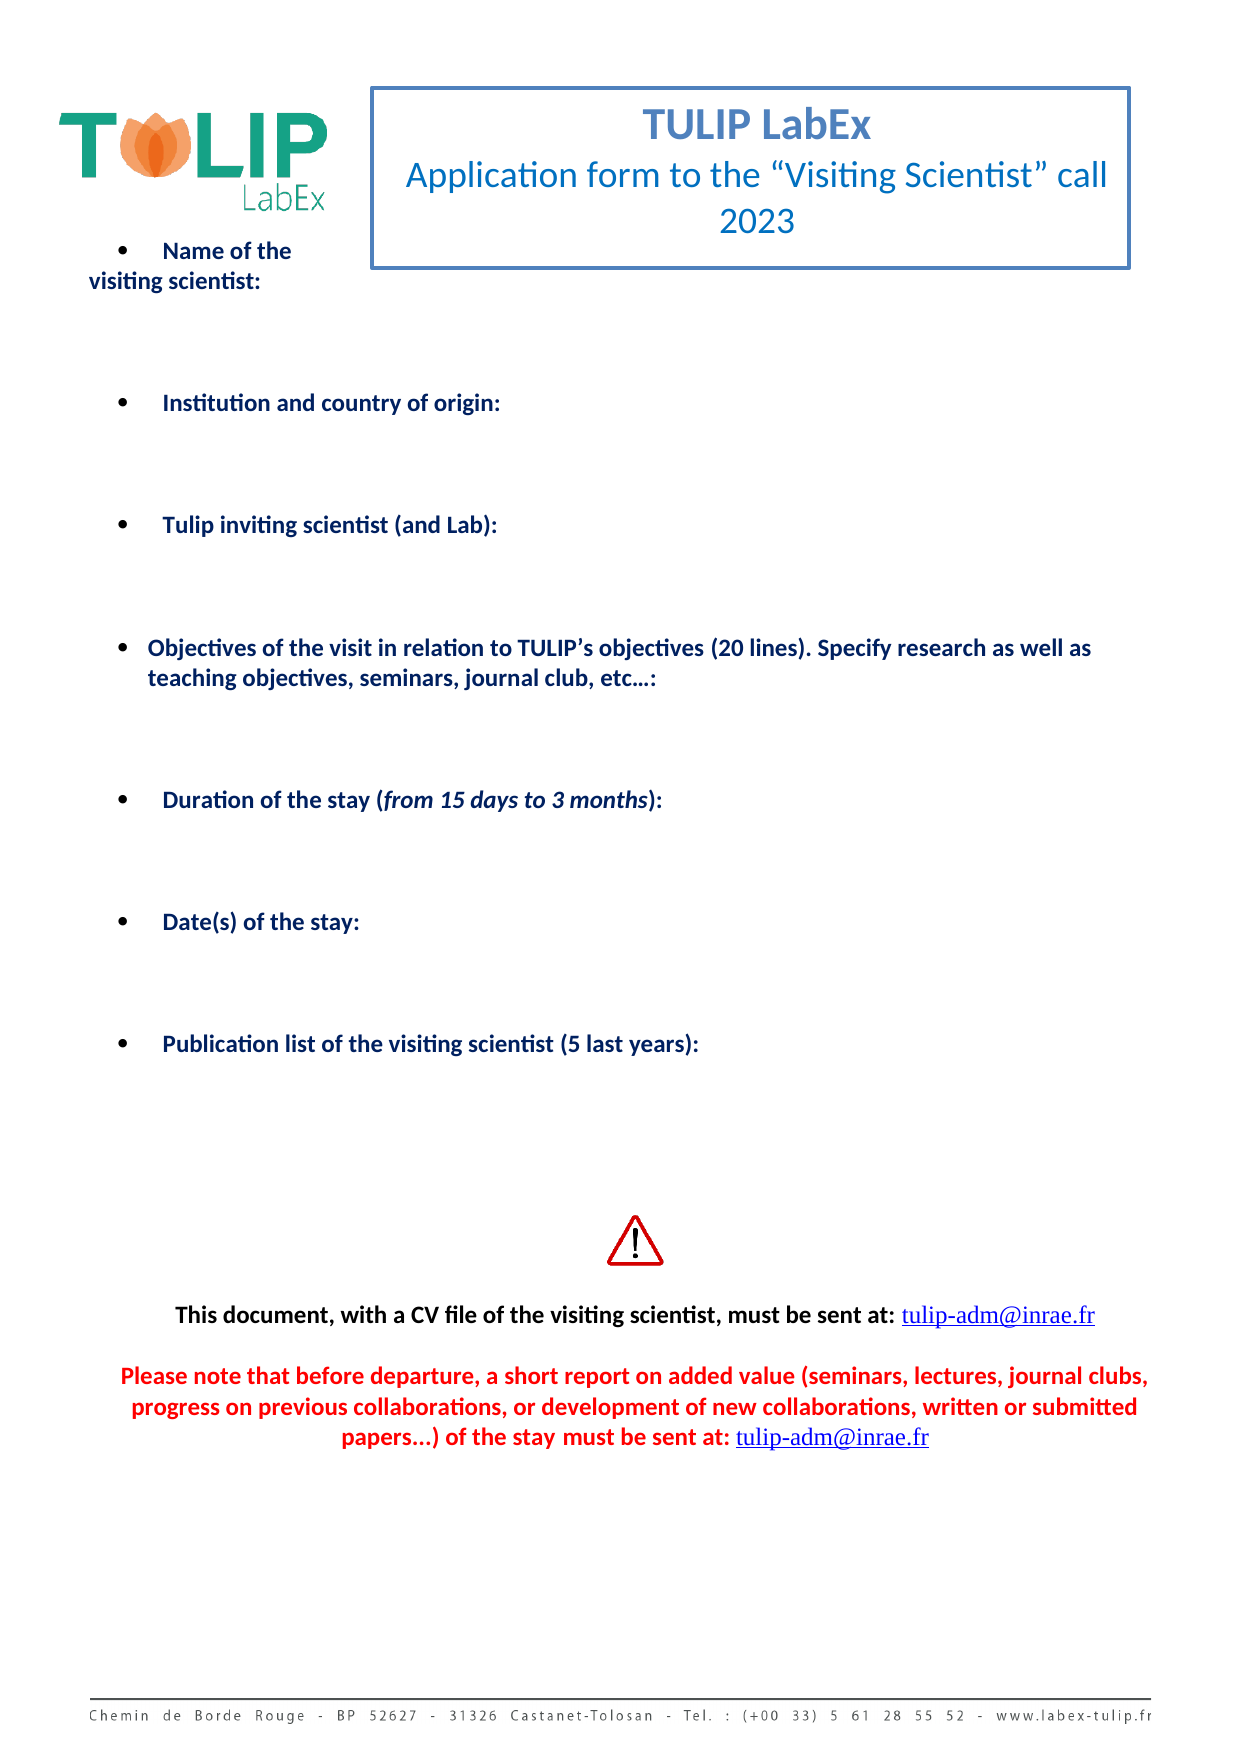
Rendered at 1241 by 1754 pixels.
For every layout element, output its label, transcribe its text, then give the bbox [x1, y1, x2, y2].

list Objectives of the visit in relation to TULIP’s objectives (20 lines). Specify research as well as teaching objectives, seminars, journal club, etc…: [118, 632, 1152, 693]
list Name of the visiting scientist: [89, 235, 1152, 296]
list Duration of the stay (from 15 days to 3 months): [89, 784, 1152, 815]
list Date(s) of the stay: [89, 906, 1152, 937]
picture [48, 95, 336, 214]
list Publication list of the visiting scientist (5 last years): [89, 1028, 1152, 1059]
list This document, with a CV file of the visiting scientist, must be sent at: tulip-adm@inrae.fr [118, 1299, 1152, 1329]
picture [604, 1211, 666, 1269]
list Tulip inviting scientist (and Lab): [89, 510, 1152, 540]
list Please note that before departure, a short report on added value (seminars, lectures, journal clubs, progress on previous collaborations, or development of new collaborations, written or submitted papers...) of the stay must be sent at: tulip-adm@inrae.fr [118, 1360, 1152, 1452]
picture [88, 1698, 1150, 1723]
list Institution and country of origin: [89, 388, 1152, 418]
